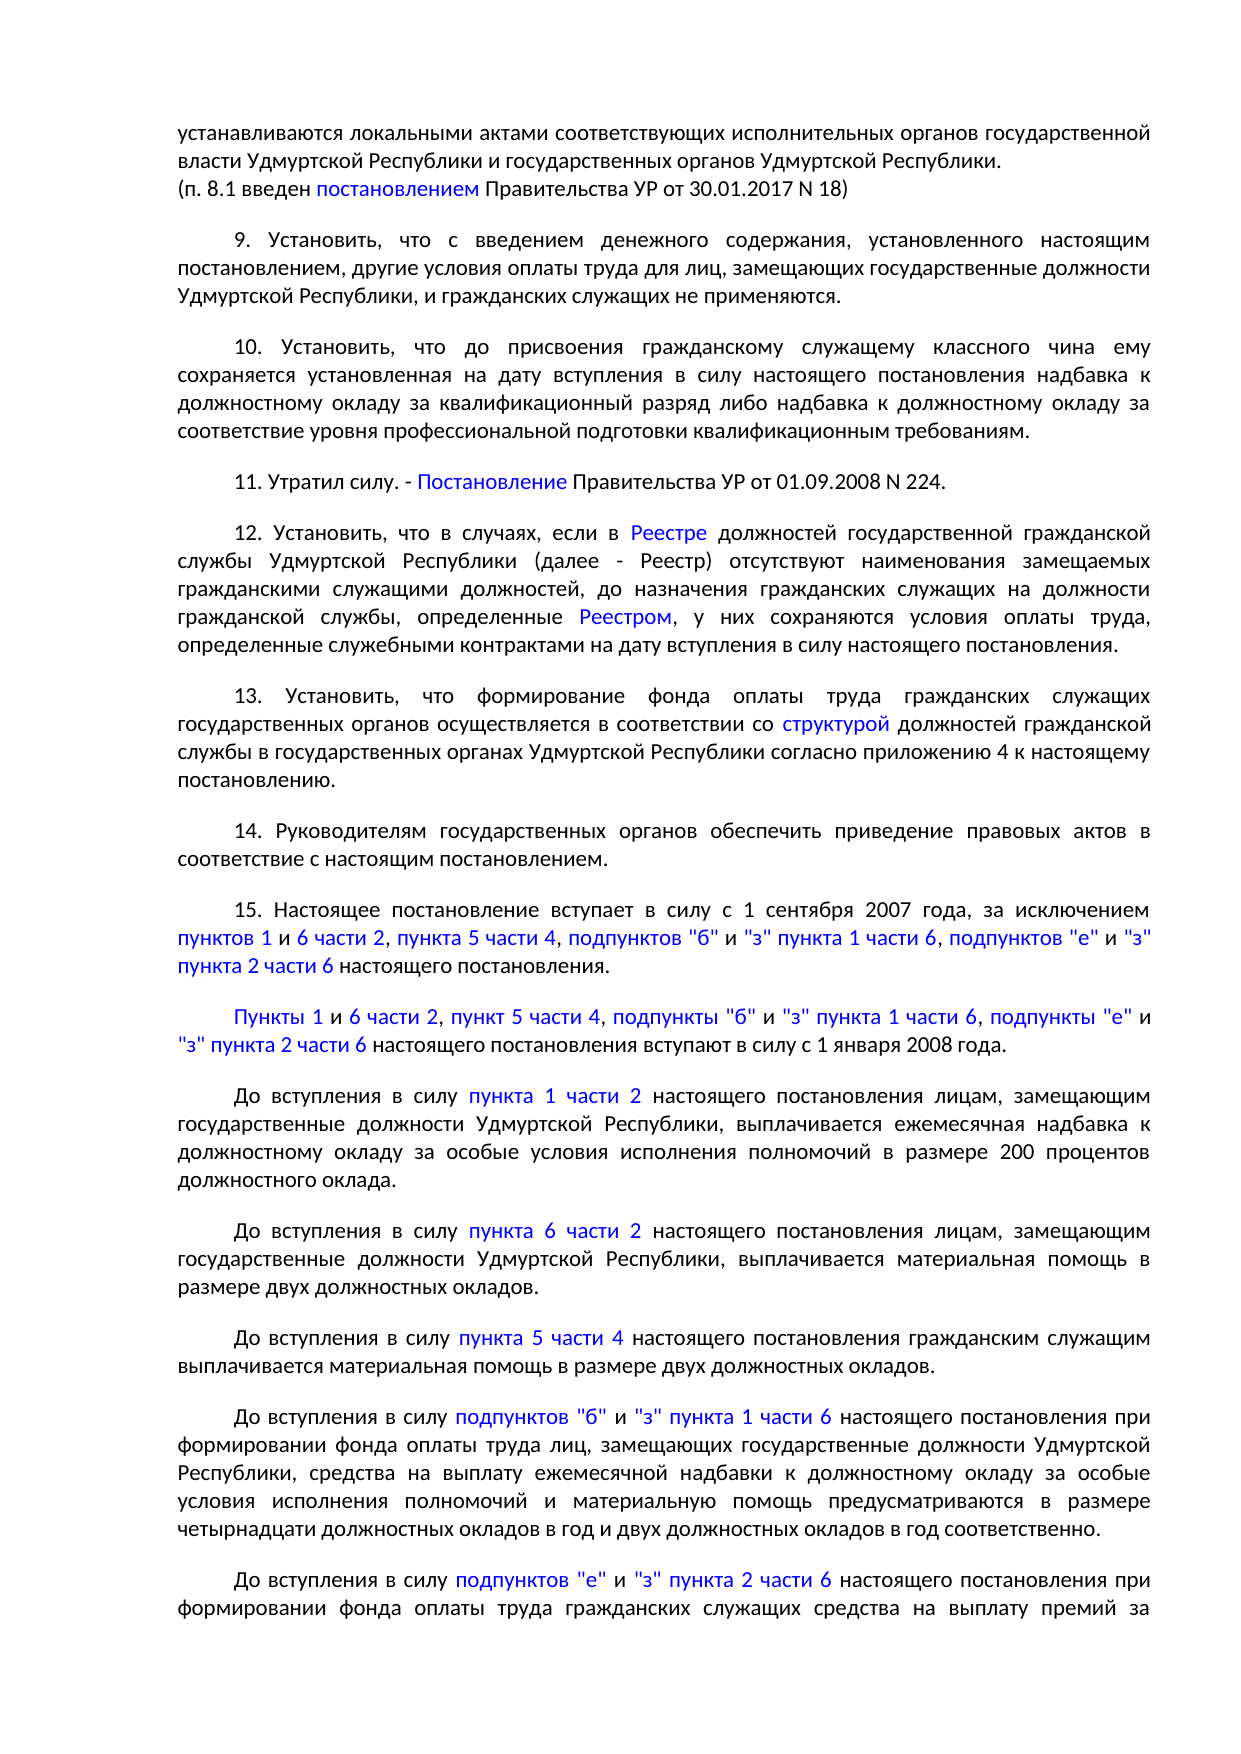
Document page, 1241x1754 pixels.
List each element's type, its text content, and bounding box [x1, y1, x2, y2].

text 12. Установить, что в случаях, если в Реестре должностей государственной гражданской службы Удмуртской Республики (далее - Реестр) отсутствуют наименования замещаемых гражданскими служащими должностей, до назначения гражданских служащих на должности гражданской службы, определенные Реестром, у них сохраняются условия оплаты труда, определенные служебными контрактами на дату вступления в силу настоящего постановления. [177, 518, 1152, 658]
text 15. Настоящее постановление вступает в силу с 1 сентября 2007 года, за исключением пунктов 1 и 6 части 2, пункта 5 части 4, подпунктов "б" и "з" пункта 1 части 6, подпунктов "е" и "з" пункта 2 части 6 настоящего постановления. [177, 895, 1152, 979]
text 9. Установить, что с введением денежного содержания, установленного настоящим постановлением, другие условия оплаты труда для лиц, замещающих государственные должности Удмуртской Республики, и гражданских служащих не применяются. [177, 225, 1152, 309]
text 14. Руководителям государственных органов обеспечить приведение правовых актов в соответствие с настоящим постановлением. [177, 816, 1152, 872]
text 10. Установить, что до присвоения гражданскому служащему классного чина ему сохраняется установленная на дату вступления в силу настоящего постановления надбавка к должностному окладу за квалификационный разряд либо надбавка к должностному окладу за соответствие уровня профессиональной подготовки квалификационным требованиям. [177, 332, 1152, 444]
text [177, 118, 1152, 174]
text До вступления в силу пункта 5 части 4 настоящего постановления гражданским служащим выплачивается материальная помощь в размере двух должностных окладов. [177, 1323, 1152, 1379]
text До вступления в силу подпунктов "б" и "з" пункта 1 части 6 настоящего постановления при формировании фонда оплаты труда лиц, замещающих государственные должности Удмуртской Республики, средства на выплату ежемесячной надбавки к должностному окладу за особые условия исполнения полномочий и материальную помощь предусматриваются в размере четырнадцати должностных окладов в год и двух должностных окладов в год соответственно. [177, 1402, 1152, 1542]
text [177, 1565, 1152, 1621]
text Пункты 1 и 6 части 2, пункт 5 части 4, подпункты "б" и "з" пункта 1 части 6, подпункты "е" и "з" пункта 2 части 6 настоящего постановления вступают в силу с 1 января 2008 года. [177, 1002, 1152, 1058]
text (п. 8.1 введен постановлением Правительства УР от 30.01.2017 N 18) [177, 174, 1152, 202]
text 13. Установить, что формирование фонда оплаты труда гражданских служащих государственных органов осуществляется в соответствии со структурой должностей гражданской службы в государственных органах Удмуртской Республики согласно приложению 4 к настоящему постановлению. [177, 681, 1152, 793]
text До вступления в силу пункта 6 части 2 настоящего постановления лицам, замещающим государственные должности Удмуртской Республики, выплачивается материальная помощь в размере двух должностных окладов. [177, 1216, 1152, 1300]
text 11. Утратил силу. - Постановление Правительства УР от 01.09.2008 N 224. [177, 467, 1152, 495]
text До вступления в силу пункта 1 части 2 настоящего постановления лицам, замещающим государственные должности Удмуртской Республики, выплачивается ежемесячная надбавка к должностному окладу за особые условия исполнения полномочий в размере 200 процентов должностного оклада. [177, 1081, 1152, 1193]
